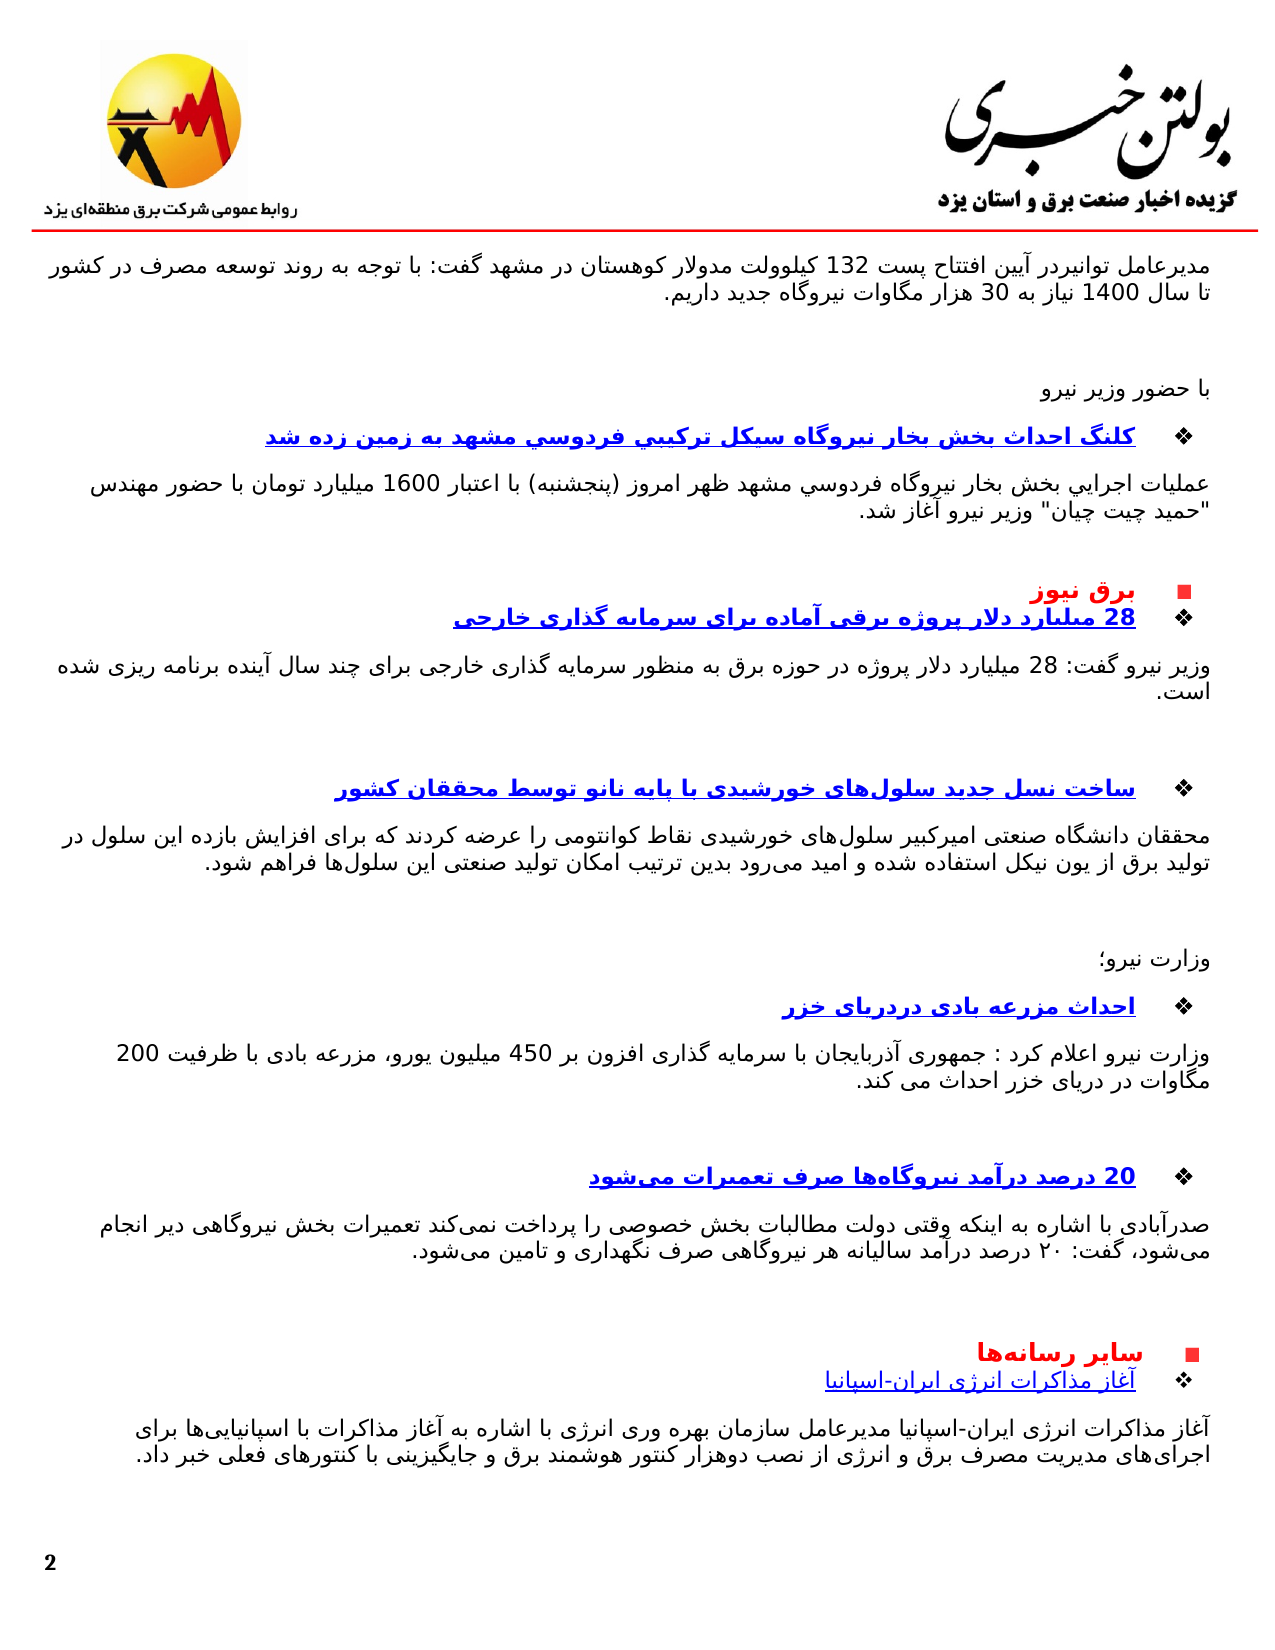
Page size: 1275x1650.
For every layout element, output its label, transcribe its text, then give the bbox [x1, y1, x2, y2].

text وزیر نیرو گفت: 28 میلیارد دلار پروژه در حوزه برق به منظور سرمایه گذاری خارجی برای چند سال آینده برنامه ریزی شده است. [44, 652, 1211, 705]
text با حضور وزير نيرو [44, 375, 1211, 402]
text آغاز مذاکرات انرژی ایران-اسپانیا مدیرعامل سازمان بهره وری انرژی با اشاره به آغاز مذاکرات با اسپانیایی‌ها برای اجرای‌های مدیریت مصرف برق و انرژی از نصب دوهزار کنتور هوشمند برق و جایگیزینی با کنتورهای فعلی خبر داد. [44, 1415, 1211, 1468]
text محققان دانشگاه صنعتی امیرکبیر سلول‌های خورشیدی نقاط کوانتومی را عرضه کردند که برای افزایش بازده این سلول در تولید برق از یون نیکل استفاده شده و امید می‌رود بدین ترتیب امکان تولید صنعتی این سلول‌ها فراهم شود. [44, 822, 1211, 876]
list 28 میلیارد دلار پروژه برقی آماده برای سرمایه گذاری خارجی [44, 604, 1173, 631]
list آغاز مذاکرات انرژی ایران-اسپانیا [44, 1367, 1173, 1394]
list 20 درصد درآمد نیروگاه‌ها صرف تعمیرات می‌شود [44, 1163, 1173, 1190]
picture [1174, 581, 1191, 599]
list برق نیوز [44, 575, 1173, 604]
list سایر رسانه‌ها [44, 1338, 1181, 1367]
list كلنگ احداث بخش بخار نيروگاه سيكل تركيبي فردوسي مشهد به زمين زده شد [44, 423, 1173, 449]
text عمليات اجرايي بخش بخار نيروگاه فردوسي مشهد ظهر امروز (پنجشنبه) با اعتبار 1600 ميليارد تومان با حضور مهندس "حميد چيت چيان" وزير نيرو آغاز شد. [44, 470, 1211, 524]
text صدرآبادی با اشاره به اینکه وقتی دولت مطالبات بخش خصوصی را پرداخت نمی‌کند تعمیرات بخش نیروگاهی دیر انجام می‌شود، گفت: ۲۰ درصد درآمد سالیانه هر نیروگاهی صرف نگهداری و تامین می‌شود. [44, 1211, 1211, 1264]
text وزارت نیرو؛ [44, 945, 1211, 972]
list ساخت نسل جدید سلول‌های خورشیدی با پایه نانو توسط محققان کشور [44, 775, 1173, 801]
text وزارت نیرو اعلام کرد : جمهوری آذربایجان با سرمایه گذاری افزون بر 450 میلیون یورو، مزرعه بادی با ظرفیت 200 مگاوات در دریای خزر احداث می کند. [44, 1040, 1211, 1094]
picture [1182, 1344, 1199, 1362]
list احداث مزرعه بادی دردریای خزر [44, 993, 1173, 1019]
picture [30, 40, 1258, 231]
text مديرعامل توانيردر آيين افتتاح پست 132 كيلوولت مدولار كوهستان در مشهد گفت: با توجه به روند توسعه مصرف در كشور تا سال 1400 نياز به 30 هزار مگاوات نيروگاه جديد داريم. [44, 252, 1211, 306]
